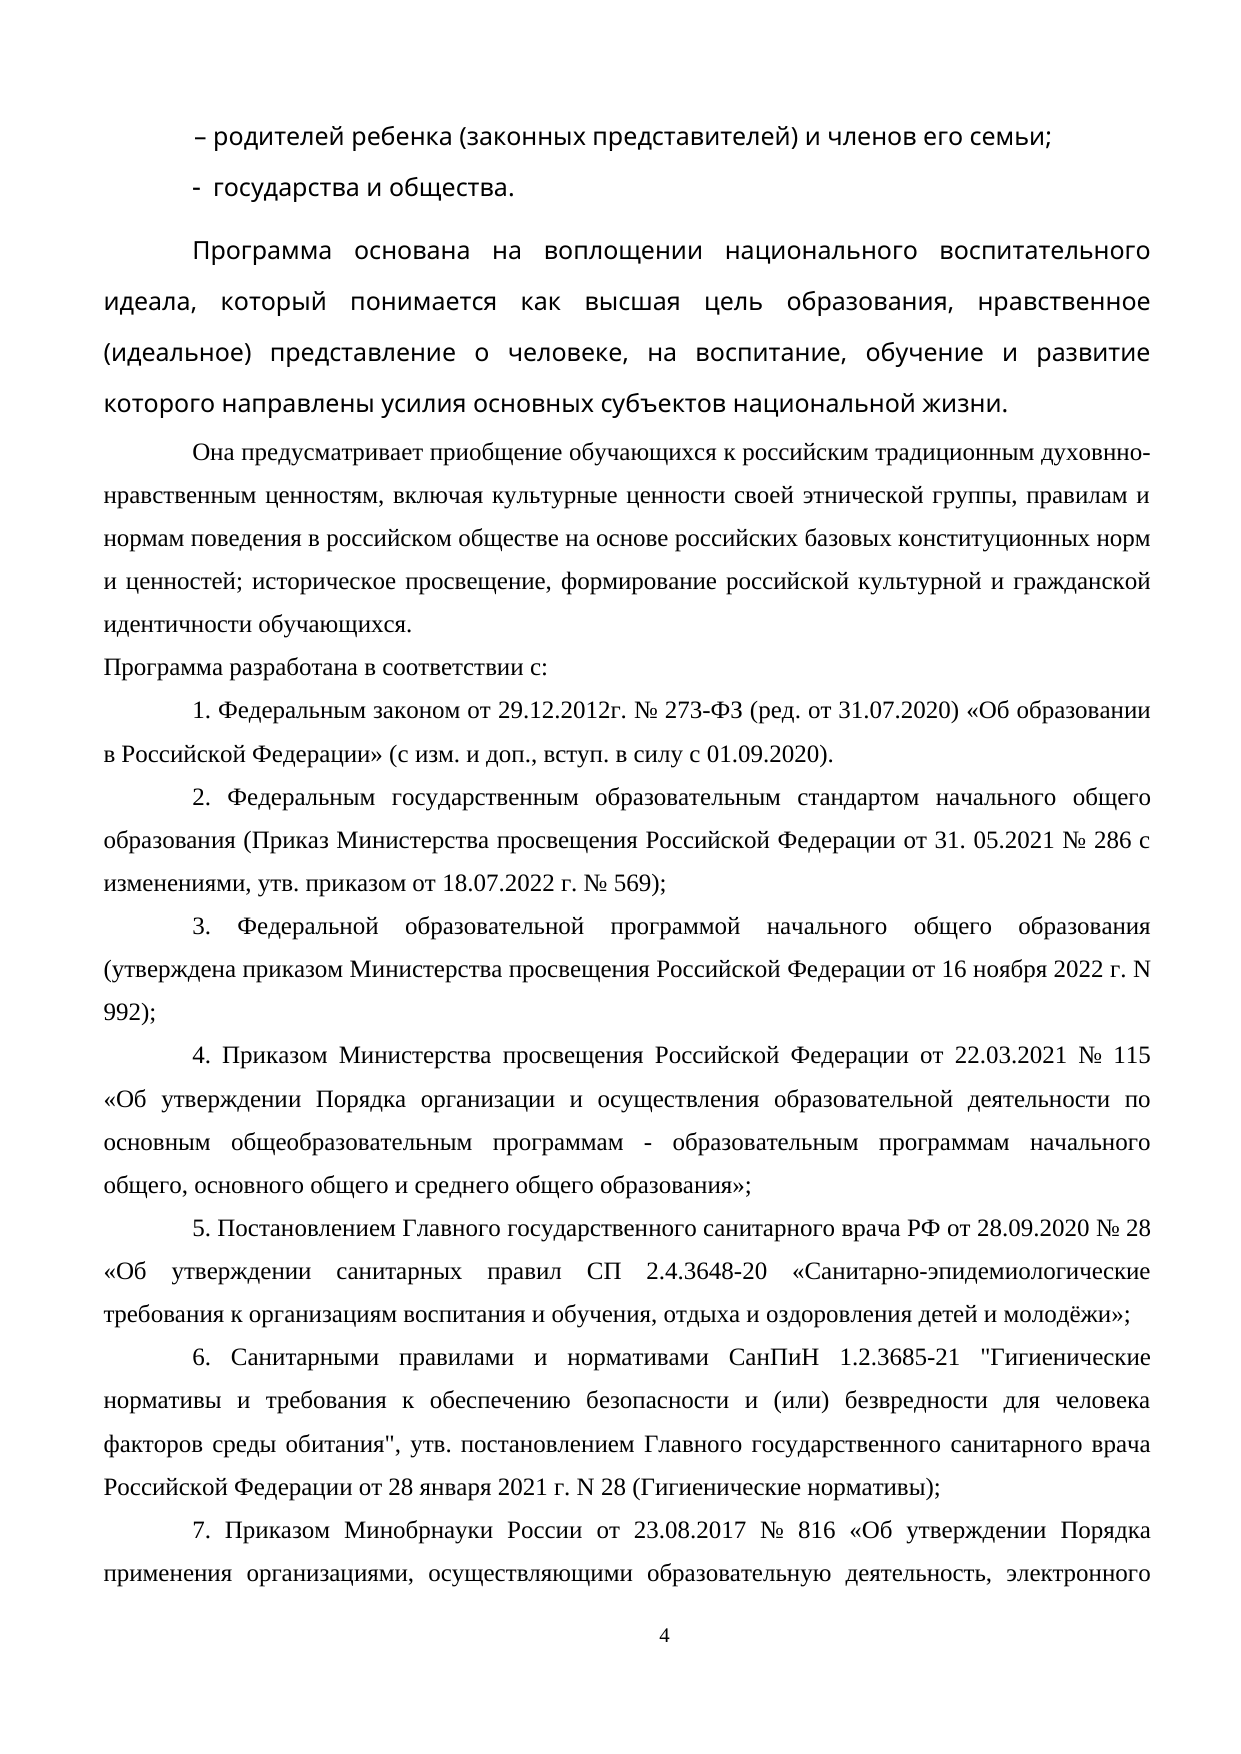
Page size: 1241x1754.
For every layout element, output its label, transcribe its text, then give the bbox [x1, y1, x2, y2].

text Она предусматривает приобщение обучающихся к российским традиционным духовнно- нравственным ценностям, включая культурные ценности своей этнической группы, правилам и нормам поведения в российском обществе на основе российских базовых конституционных норм и ценностей; историческое просвещение, формирование российской культурной и гражданской идентичности обучающихся. [103, 437, 1152, 638]
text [103, 118, 1152, 152]
text 6. Санитарными правилами и нормативами СанПиН 1.2.3685-21 "Гигиенические нормативы и требования к обеспечению безопасности и (или) безвредности для человека факторов среды обитания", утв. постановлением Главного государственного санитарного врача Российской Федерации от 28 января 2021 г. N 28 (Гигиенические нормативы); [103, 1342, 1152, 1501]
text государства и общества. [103, 169, 1152, 203]
text 4. Приказом Министерства просвещения Российской Федерации от 22.03.2021 № 115 «Об утверждении Порядка организации и осуществления образовательной деятельности по основным общеобразовательным программам - образовательным программам начального общего, основного общего и среднего общего образования»; [103, 1041, 1152, 1199]
text Программа основана на воплощении национального воспитательного идеала, который понимается как высшая цель образования, нравственное (идеальное) представление о человеке, на воспитание, обучение и развитие которого направлены усилия основных субъектов национальной жизни. [103, 233, 1152, 420]
text Программа разработана в соответствии с: [103, 652, 1152, 681]
text 1. Федеральным законом от 29.12.2012г. № 273-ФЗ (ред. от 31.07.2020) «Об образовании в Российской Федерации» (с изм. и доп., вступ. в силу с 01.09.2020). [103, 696, 1152, 767]
text 5. Постановлением Главного государственного санитарного врача РФ от 28.09.2020 № 28 «Об утверждении санитарных правил СП 2.4.3648-20 «Санитарно-эпидемиологические требования к организациям воспитания и обучения, отдыха и оздоровления детей и молодёжи»; [103, 1213, 1152, 1328]
text 2. Федеральным государственным образовательным стандартом начального общего образования (Приказ Министерства просвещения Российской Федерации от 31. 05.2021 № 286 с изменениями, утв. приказом от 18.07.2022 г. № 569); [103, 782, 1152, 897]
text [103, 1515, 1152, 1587]
text 3. Федеральной образовательной программой начального общего образования (утверждена приказом Министерства просвещения Российской Федерации от 16 ноября 2022 г. N 992); [103, 911, 1152, 1026]
